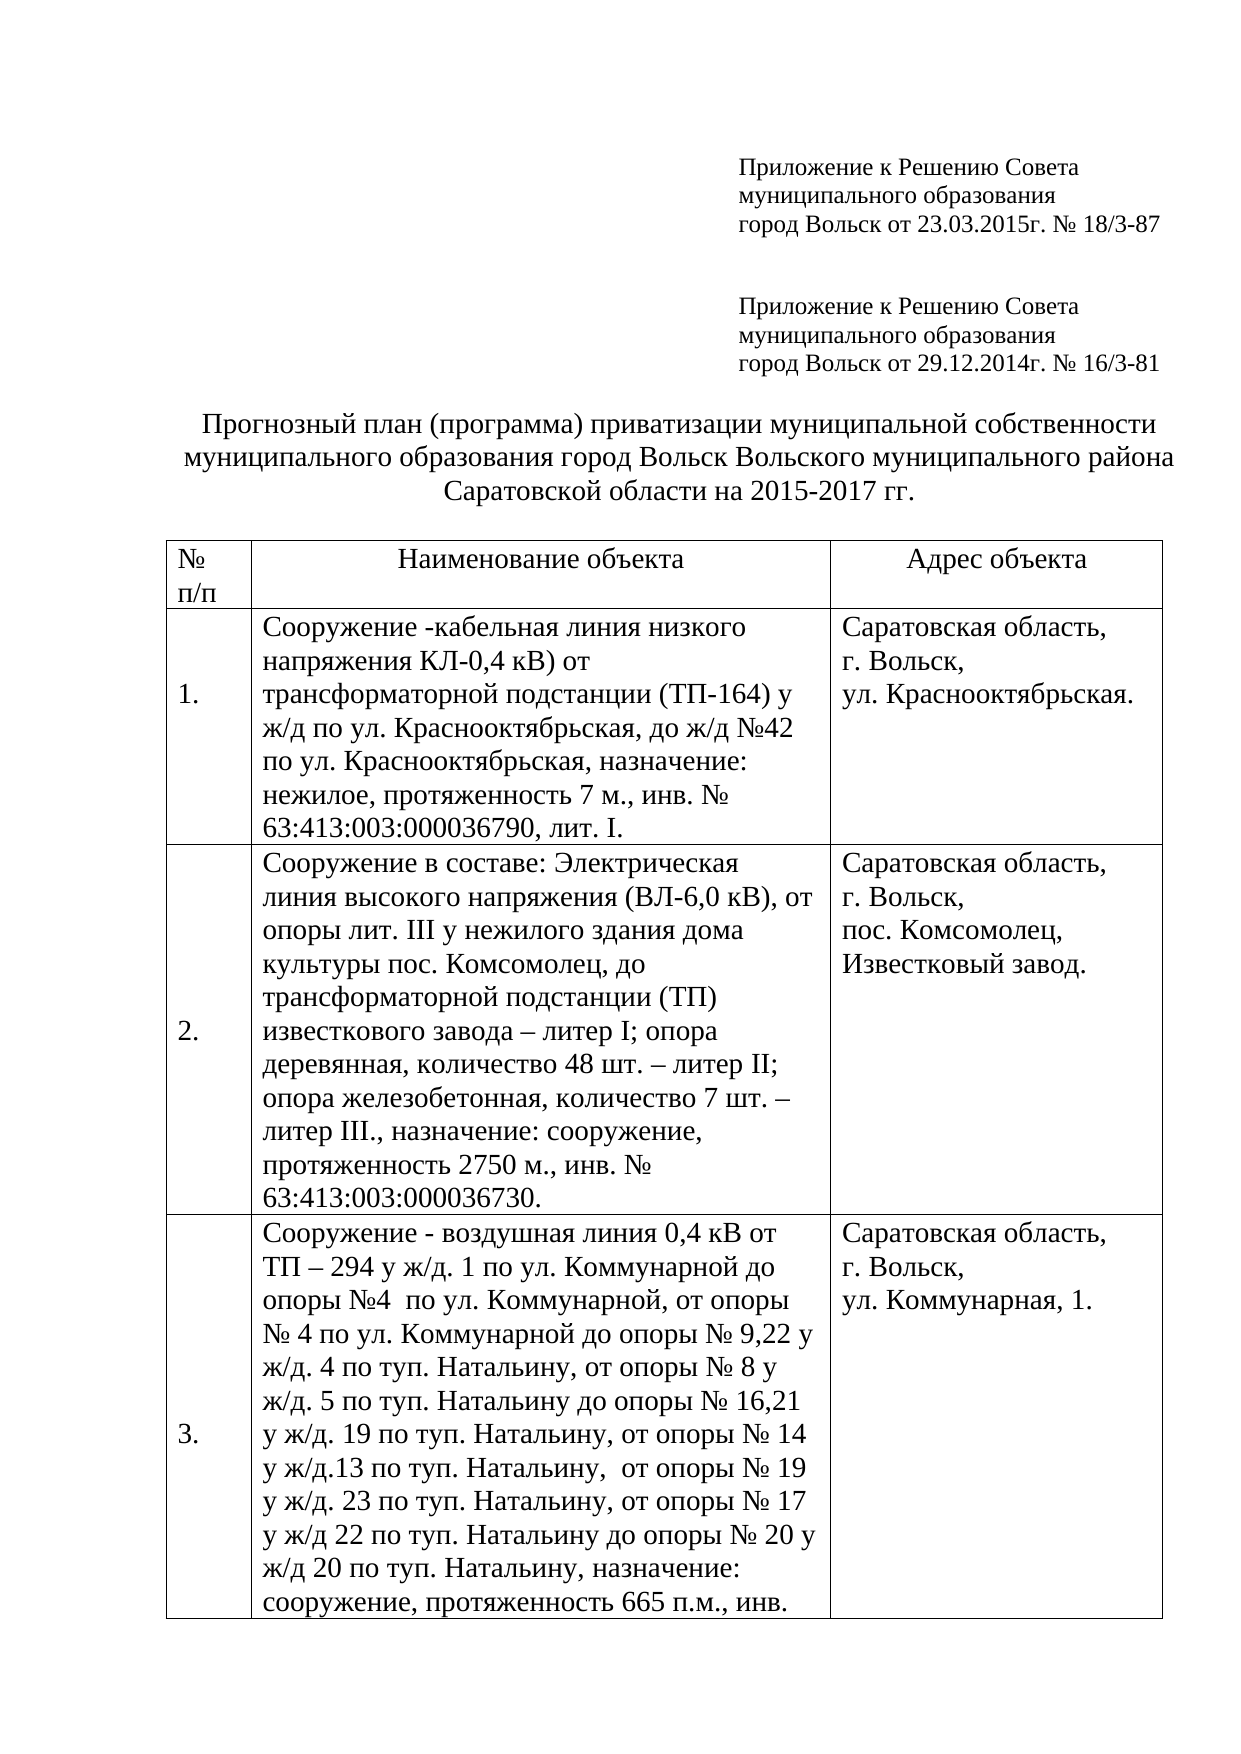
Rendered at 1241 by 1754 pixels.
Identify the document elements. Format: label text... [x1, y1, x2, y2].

text муниципального образования [177, 320, 1181, 348]
text Приложение к Решению Совета [177, 152, 1181, 180]
table_cell Саратовская область, г. Вольск, ул. Коммунарная, 1. [831, 1215, 1162, 1618]
table_header Наименование объекта [252, 541, 830, 608]
text город Вольск от 29.12.2014г. № 16/3-81 [177, 348, 1181, 377]
table_header № п/п [167, 541, 251, 608]
text Приложение к Решению Совета [177, 291, 1181, 320]
table_cell Сооружение -кабельная линия низкого напряжения КЛ-0,4 кВ) от трансформаторной подстанции (ТП-164) у ж/д по ул. Краснооктябрьская, до ж/д №42 по ул. Краснооктябрьская, назначение: нежилое, протяженность 7 м., инв. № 63:413:003:000036790, лит. I. [252, 609, 830, 844]
table_cell 1. [167, 609, 251, 844]
table_cell 2. [167, 845, 251, 1214]
table_cell 3. [167, 1215, 251, 1618]
text муниципального образования [177, 180, 1181, 209]
table_cell Саратовская область, г. Вольск, ул. Краснооктябрьская. [831, 609, 1162, 844]
table_header Адрес объекта [831, 541, 1162, 608]
text город Вольск от 23.03.2015г. № 18/3-87 [177, 209, 1181, 238]
table_cell Саратовская область, г. Вольск, пос. Комсомолец, Известковый завод. [831, 845, 1162, 1214]
table_cell Сооружение в составе: Электрическая линия высокого напряжения (ВЛ-6,0 кВ), от опоры лит. III у нежилого здания дома культуры пос. Комсомолец, до трансформаторной подстанции (ТП) известкового завода – литер I; опора деревянная, количество 48 шт. – литер II; опора железобетонная, количество 7 шт. – литер III., назначение: сооружение, протяженность 2750 м., инв. № 63:413:003:000036730. [252, 845, 830, 1214]
text Прогнозный план (программа) приватизации муниципальной собственности муниципального образования город Вольск Вольского муниципального района Саратовской области на 2015-2017 гг. [177, 406, 1181, 507]
